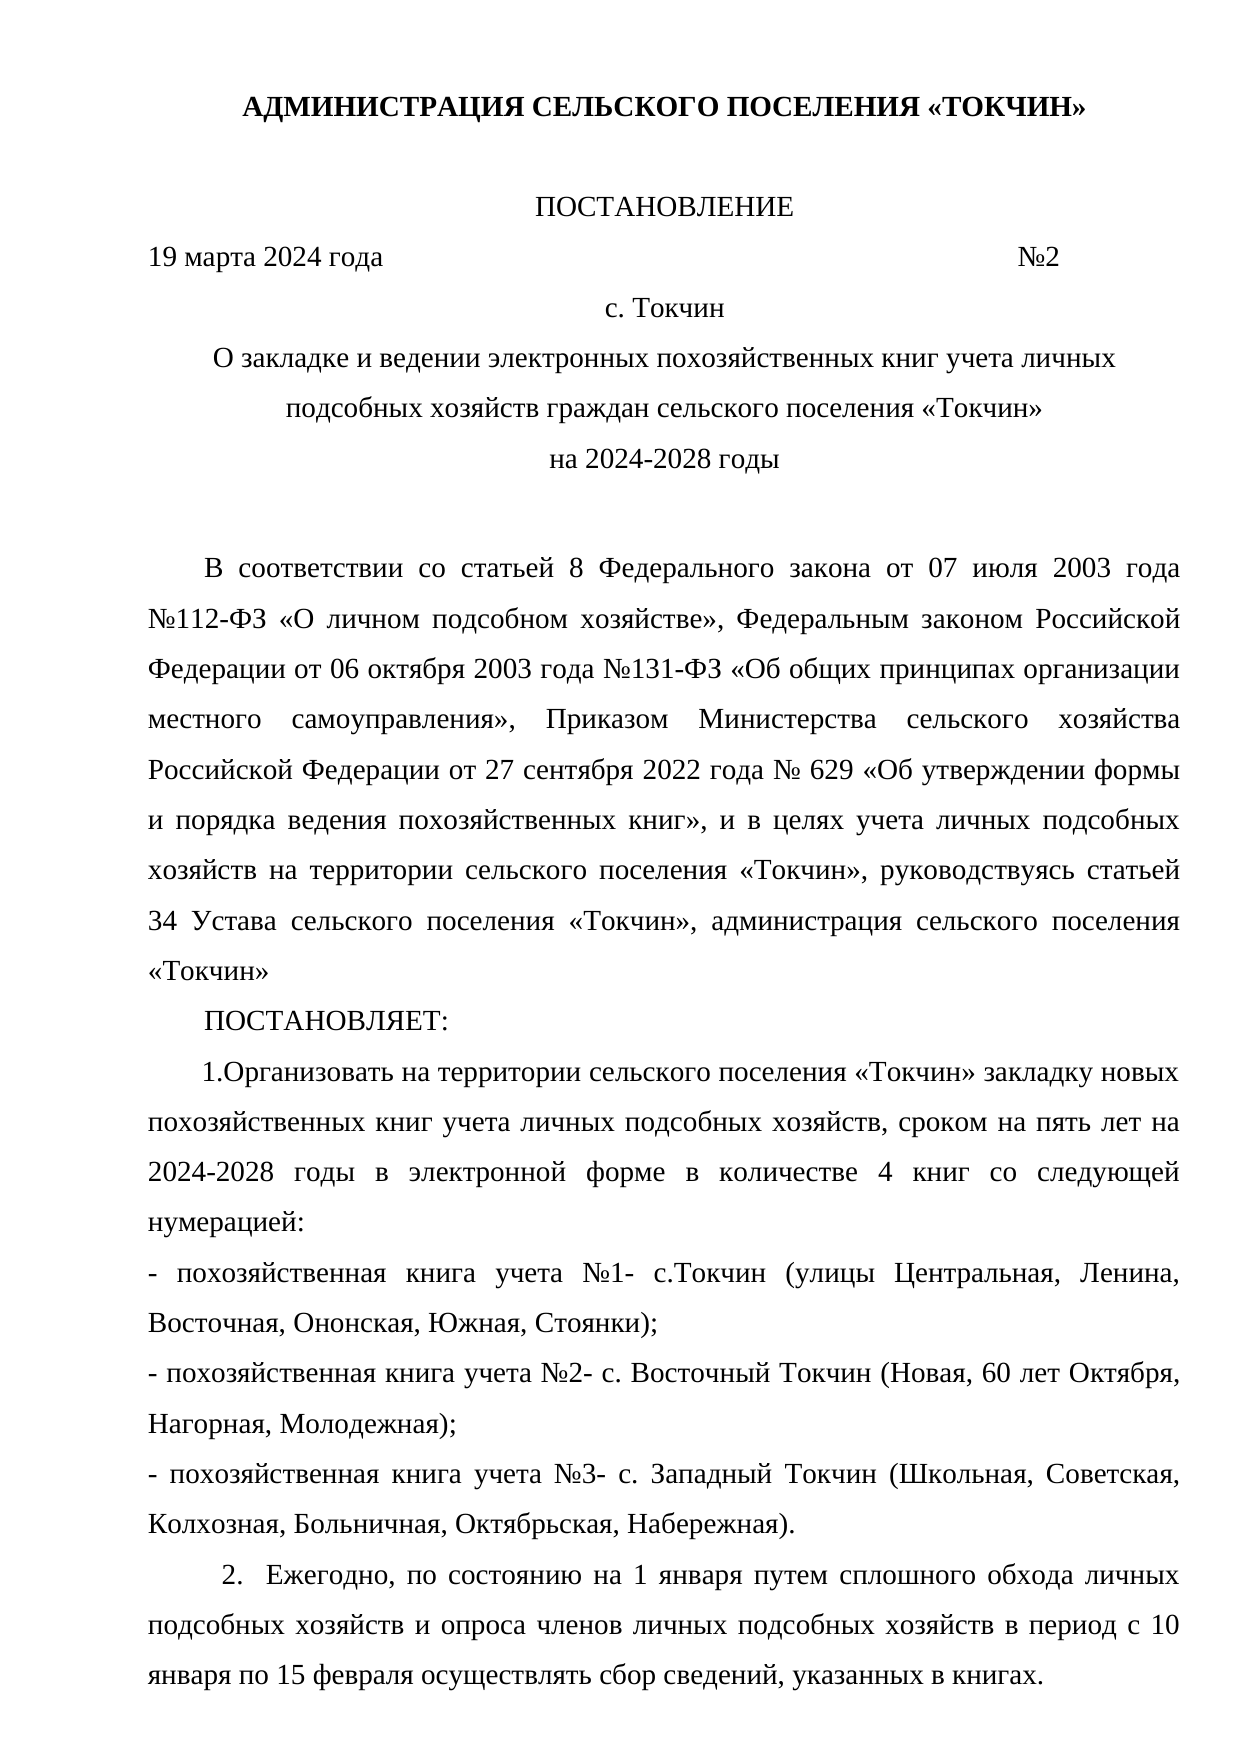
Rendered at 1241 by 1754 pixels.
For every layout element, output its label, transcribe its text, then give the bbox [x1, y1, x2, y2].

text - похозяйственная книга учета №1- с.Токчин (улицы Центральная, Ленина, Восточная, Ононская, Южная, Стоянки); [148, 1255, 1181, 1339]
text В соответствии со статьей 8 Федерального закона от 07 июля 2003 года №112-ФЗ «О личном подсобном хозяйстве», Федеральным законом Российской Федерации от 06 октября 2003 года №131-ФЗ «Об общих принципах организации местного самоуправления», Приказом Министерства сельского хозяйства Российской Федерации от 27 сентября 2022 года № 629 «Об утверждении формы и порядка ведения похозяйственных книг», и в целях учета личных подсобных хозяйств на территории сельского поселения «Токчин», руководствуясь статьей 34 Устава сельского поселения «Токчин», администрация сельского поселения «Токчин» [148, 551, 1181, 987]
text с. Токчин [148, 290, 1181, 323]
text АДМИНИСТРАЦИЯ СЕЛЬСКОГО ПОСЕЛЕНИЯ «ТОКЧИН» [148, 89, 1181, 122]
text на 2024-2028 годы [148, 441, 1181, 474]
text 1.Организовать на территории сельского поселения «Токчин» закладку новых похозяйственных книг учета личных подсобных хозяйств, сроком на пять лет на 2024-2028 годы в электронной форме в количестве 4 книг со следующей нумерацией: [148, 1054, 1181, 1238]
text ПОСТАНОВЛЯЕТ: [148, 1003, 1181, 1037]
text - похозяйственная книга учета №2- с. Восточный Токчин (Новая, 60 лет Октября, Нагорная, Молодежная); [148, 1356, 1181, 1439]
text 19 марта 2024 года №2 [148, 239, 1181, 273]
text О закладке и ведении электронных похозяйственных книг учета личных подсобных хозяйств граждан сельского поселения «Токчин» [148, 340, 1181, 424]
text ПОСТАНОВЛЕНИЕ [148, 189, 1181, 223]
text 2. Ежегодно, по состоянию на 1 января путем сплошного обхода личных подсобных хозяйств и опроса членов личных подсобных хозяйств в период с 10 января по 15 февраля осуществлять сбор сведений, указанных в книгах. [148, 1557, 1181, 1691]
text - похозяйственная книга учета №3- с. Западный Токчин (Школьная, Советская, Колхозная, Больничная, Октябрьская, Набережная). [148, 1456, 1181, 1540]
